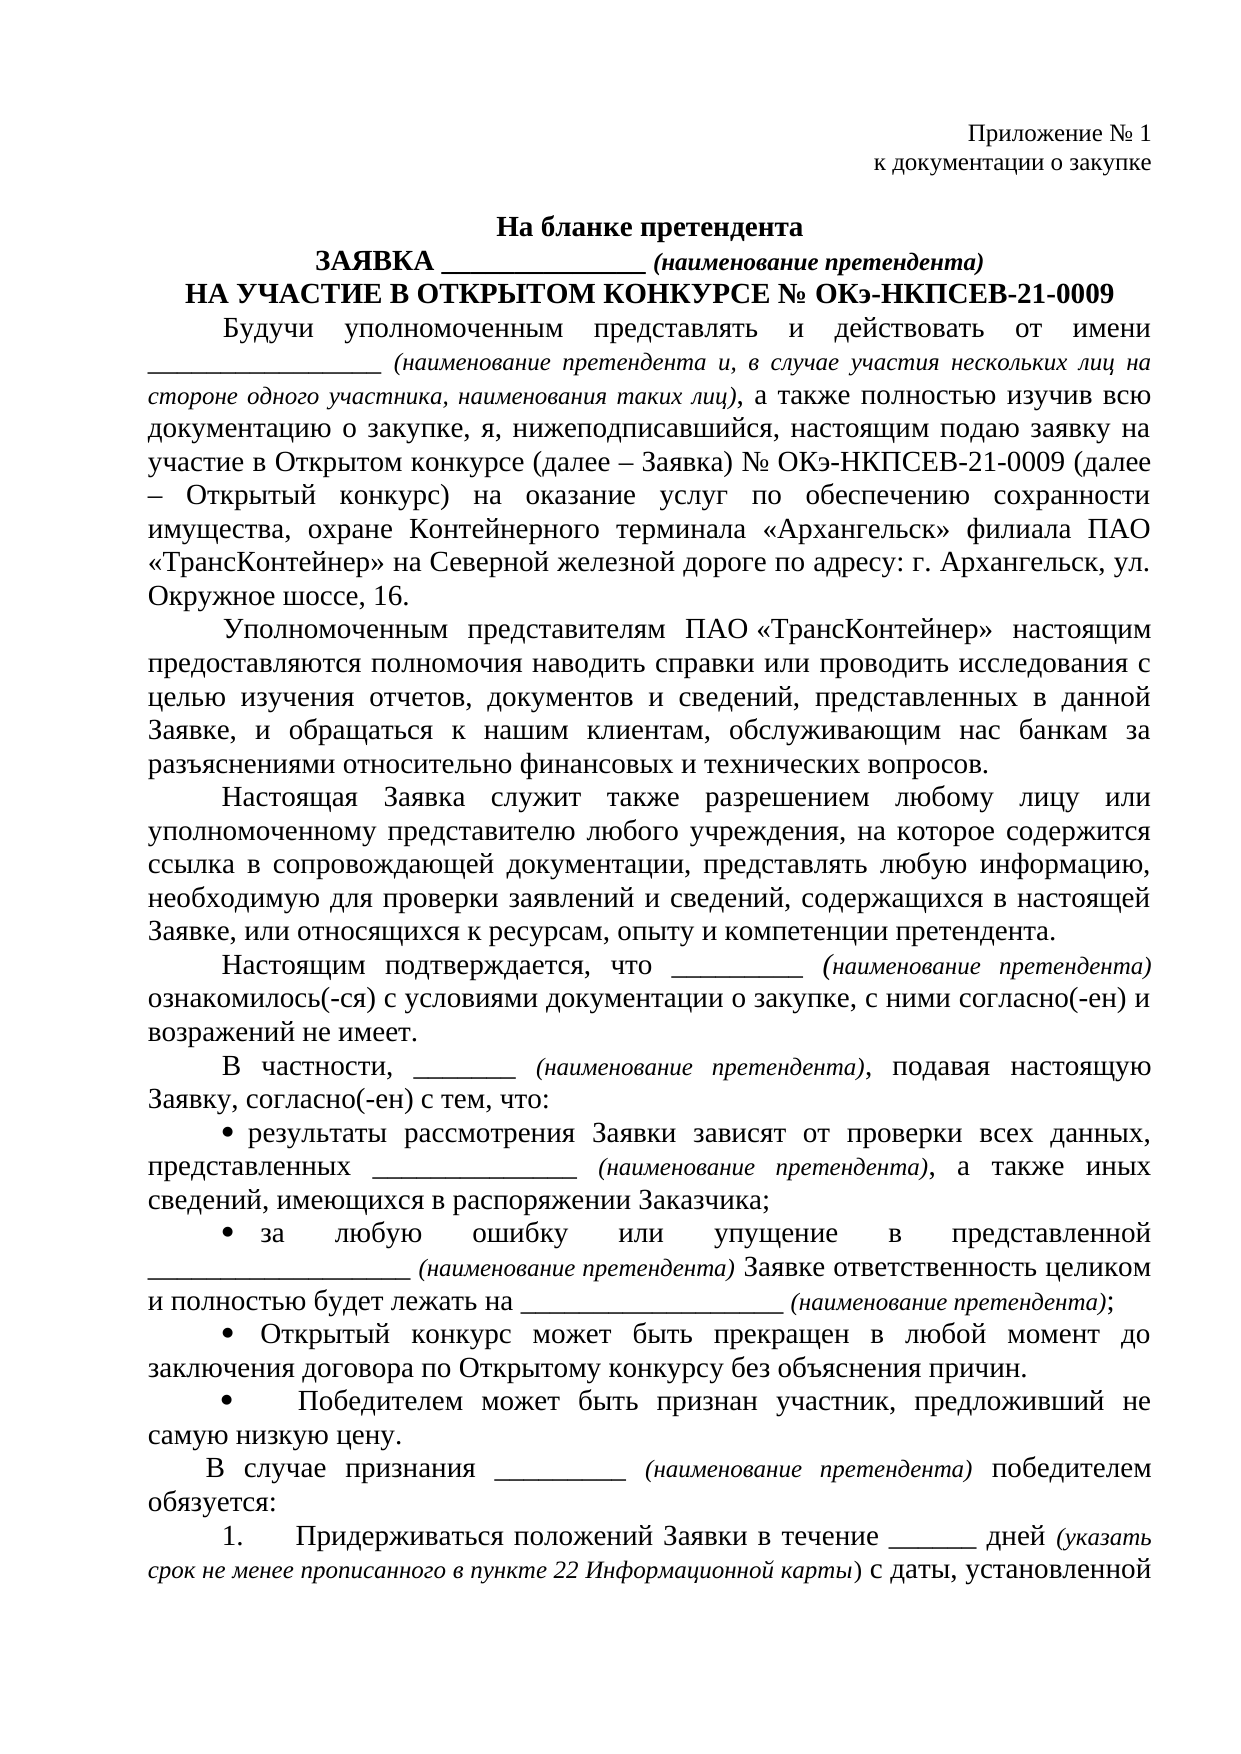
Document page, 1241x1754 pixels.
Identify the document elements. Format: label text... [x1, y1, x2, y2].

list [148, 1518, 1152, 1585]
list Победителем может быть признан участник, предложивший не самую низкую цену. [148, 1383, 1152, 1451]
list результаты рассмотрения Заявки зависят от проверки всех данных, представленных ______________ (наименование претендента), а также иных сведений, имеющихся в распоряжении Заказчика; [148, 1115, 1152, 1216]
text В случае признания _________ (наименование претендента) победителем обязуется: [148, 1451, 1152, 1518]
text НА УЧАСТИЕ В ОТКРЫТОМ КОНКУРСЕ № ОКэ-НКПСЕВ-21-0009 [148, 276, 1152, 310]
text Настоящим подтверждается, что _________ (наименование претендента) ознакомилось(-ся) с условиями документации о закупке, с ними согласно(-ен) и возражений не имеет. [148, 947, 1152, 1048]
text Будучи уполномоченным представлять и действовать от имени ________________ (наименование претендента и, в случае участия нескольких лиц на стороне одного участника, наименования таких лиц), а также полностью изучив всю документацию о закупке, я, нижеподписавшийся, настоящим подаю заявку на участие в Открытом конкурсе (далее – Заявка) № ОКэ-НКПСЕВ-21-0009 (далее – Открытый конкурс) на оказание услуг по обеспечению сохранности имущества, охране Контейнерного терминала «Архангельск» филиала ПАО «ТрансКонтейнер» на Северной железной дороге по адресу: г. Архангельск, ул. Окружное шоссе, 16. [148, 310, 1152, 612]
list за любую ошибку или упущение в представленной __________________ (наименование претендента) Заявке ответственность целиком и полностью будет лежать на __________________ (наименование претендента); [148, 1216, 1152, 1316]
text ЗАЯВКА ______________ (наименование претендента) [148, 243, 1152, 276]
text к документации о закупке [148, 147, 1152, 176]
text На бланке претендента [148, 209, 1152, 243]
list Открытый конкурс может быть прекращен в любой момент до заключения договора по Открытому конкурсу без объяснения причин. [148, 1316, 1152, 1383]
text Уполномоченным представителям ПАО «ТрансКонтейнер» настоящим предоставляются полномочия наводить справки или проводить исследования с целью изучения отчетов, документов и сведений, представленных в данной Заявке, и обращаться к нашим клиентам, обслуживающим нас банкам за разъяснениями относительно финансовых и технических вопросов. [148, 612, 1152, 779]
text В частности, _______ (наименование претендента), подавая настоящую Заявку, согласно(-ен) с тем, что: [148, 1048, 1152, 1115]
text Приложение № 1 [148, 118, 1152, 147]
text Настоящая Заявка служит также разрешением любому лицу или уполномоченному представителю любого учреждения, на которое содержится ссылка в сопровождающей документации, представлять любую информацию, необходимую для проверки заявлений и сведений, содержащихся в настоящей Заявке, или относящихся к ресурсам, опыту и компетенции претендента. [148, 779, 1152, 947]
